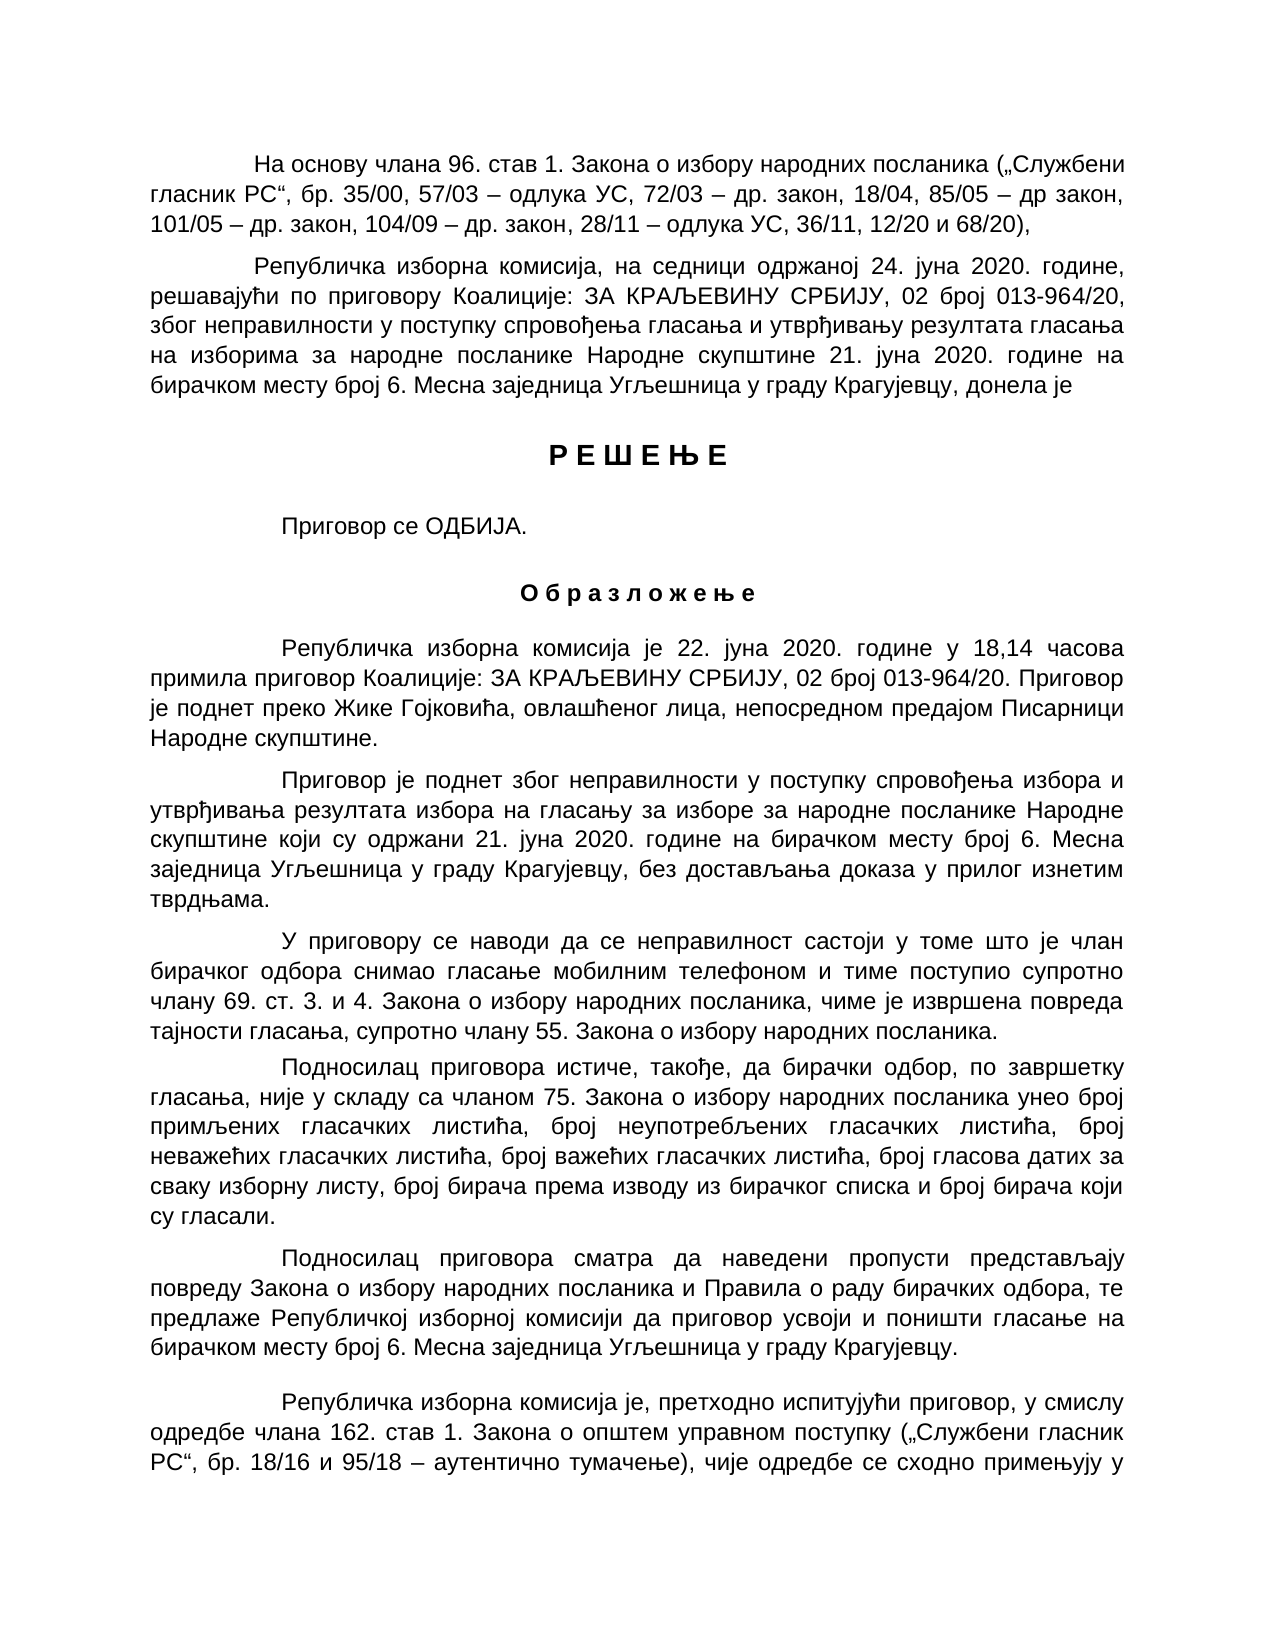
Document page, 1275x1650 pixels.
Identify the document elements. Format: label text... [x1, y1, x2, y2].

text О б р а з л о ж е њ е [150, 579, 1125, 607]
text Приговор се ОДБИЈА. [150, 512, 1125, 539]
text Подносилац приговора истиче, такође, да бирачки одбор, по завршетку гласања, није у складу са чланом 75. Закона о избору народних посланика унео број примљених гласачких листића, број неупотребљених гласачких листића, број неважећих гласачких листића, број важећих гласачких листића, број гласова датих за сваку изборну листу, број бирача према изводу из бирачког списка и број бирача који су гласали. [150, 1053, 1125, 1229]
text Приговор је поднет због неправилности у поступку спровођења избора и утврђивања резултата избора на гласању за изборе за народне посланике Народне скупштине који су одржани 21. јуна 2020. године на бирачком месту број 6. Месна заједница Угљешница у граду Крагујевцу, без достављања доказа у прилог изнетим тврдњама. [150, 766, 1125, 912]
text Р Е Ш Е Њ Е [150, 438, 1125, 472]
text Подносилац приговора сматра да наведени пропусти представљају повреду Закона о избору народних посланика и Правила о раду бирачких одбора, те предлаже Републичкој изборној комисији да приговор усвоји и поништи гласање на бирачком месту број 6. Месна заједница Угљешница у граду Крагујевцу. [150, 1244, 1125, 1361]
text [150, 1388, 1125, 1475]
text На основу члана 96. став 1. Закона о избору народних посланика („Службени гласник РС“, бр. 35/00, 57/03 – одлука УС, 72/03 – др. закон, 18/04, 85/05 – др закон, 101/05 – др. закон, 104/09 – др. закон, 28/11 – одлука УС, 36/11, 12/20 и 68/20), [150, 150, 1125, 237]
text Републичка изборна комисија, на седници одржаној 24. јуна 2020. године, решавајући по приговору Коалиције: ЗА КРАЉЕВИНУ СРБИЈУ, 02 број 013-964/20, због неправилности у поступку спровођења гласања и утврђивању резултата гласања на изборима за народне посланике Народне скупштине 21. јуна 2020. године на бирачком месту број 6. Месна заједница Угљешница у граду Крагујевцу, донела је [150, 252, 1125, 399]
text Републичка изборна комисија је 22. јуна 2020. године у 18,14 часова примила приговор Коалиције: ЗА КРАЉЕВИНУ СРБИЈУ, 02 број 013-964/20. Приговор је поднет преко Жике Гојковића, овлашћеног лица, непосредном предајом Писарници Народне скупштине. [150, 634, 1125, 751]
text У приговору се наводи да се неправилност састоји у томе што је члан бирачког одбора снимао гласање мобилним телефоном и тиме поступио супротно члану 69. ст. 3. и 4. Закона о избору народних посланика, чиме је извршена повреда тајности гласања, супротно члану 55. Закона о избору народних посланика. [150, 927, 1125, 1044]
